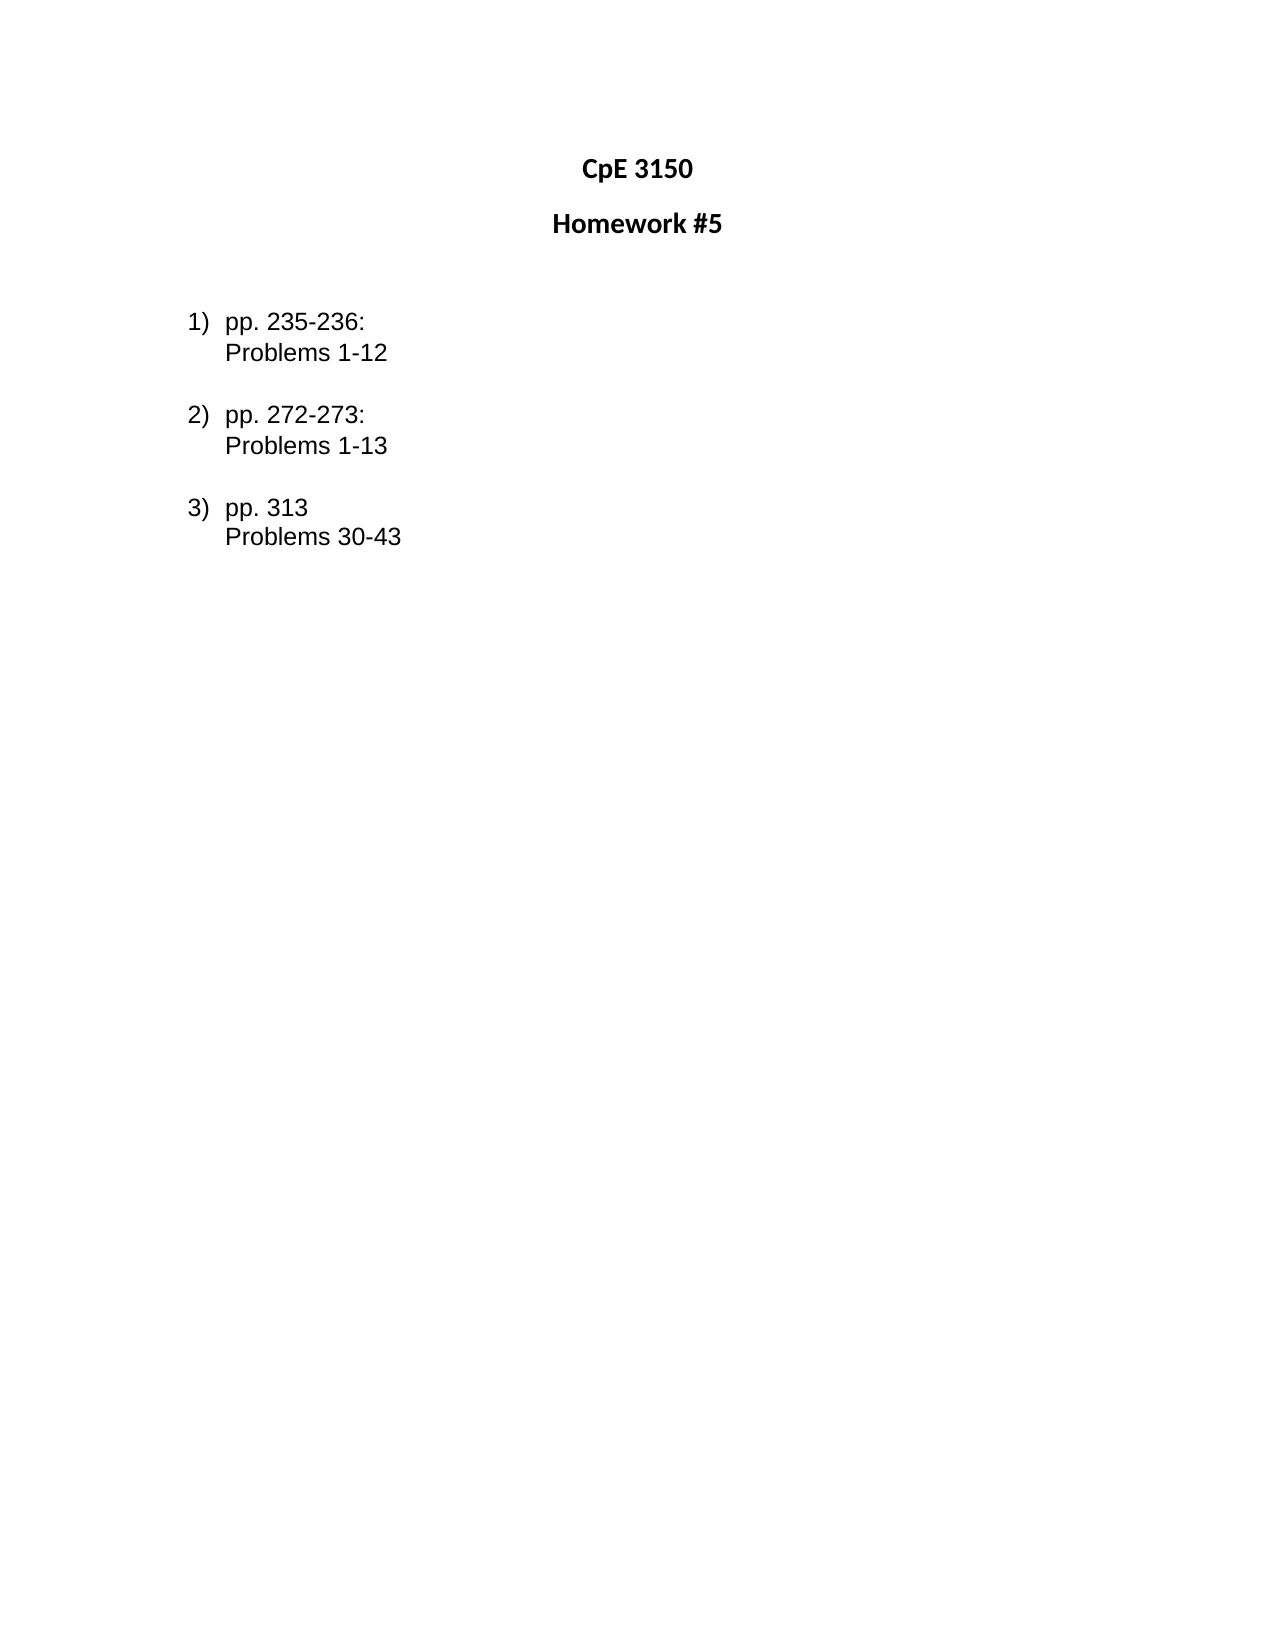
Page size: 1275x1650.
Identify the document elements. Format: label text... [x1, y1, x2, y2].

list pp. 313 [187, 493, 1125, 522]
list pp. 272-273: [187, 400, 1125, 429]
text Homework #5 [150, 205, 1125, 241]
list Problems 1-12 [225, 338, 1125, 367]
list Problems 1-13 [225, 431, 1125, 460]
text CpE 3150 [150, 150, 1125, 186]
text Problems 30-43 [225, 522, 1125, 551]
list pp. 235-236: [187, 307, 1125, 336]
